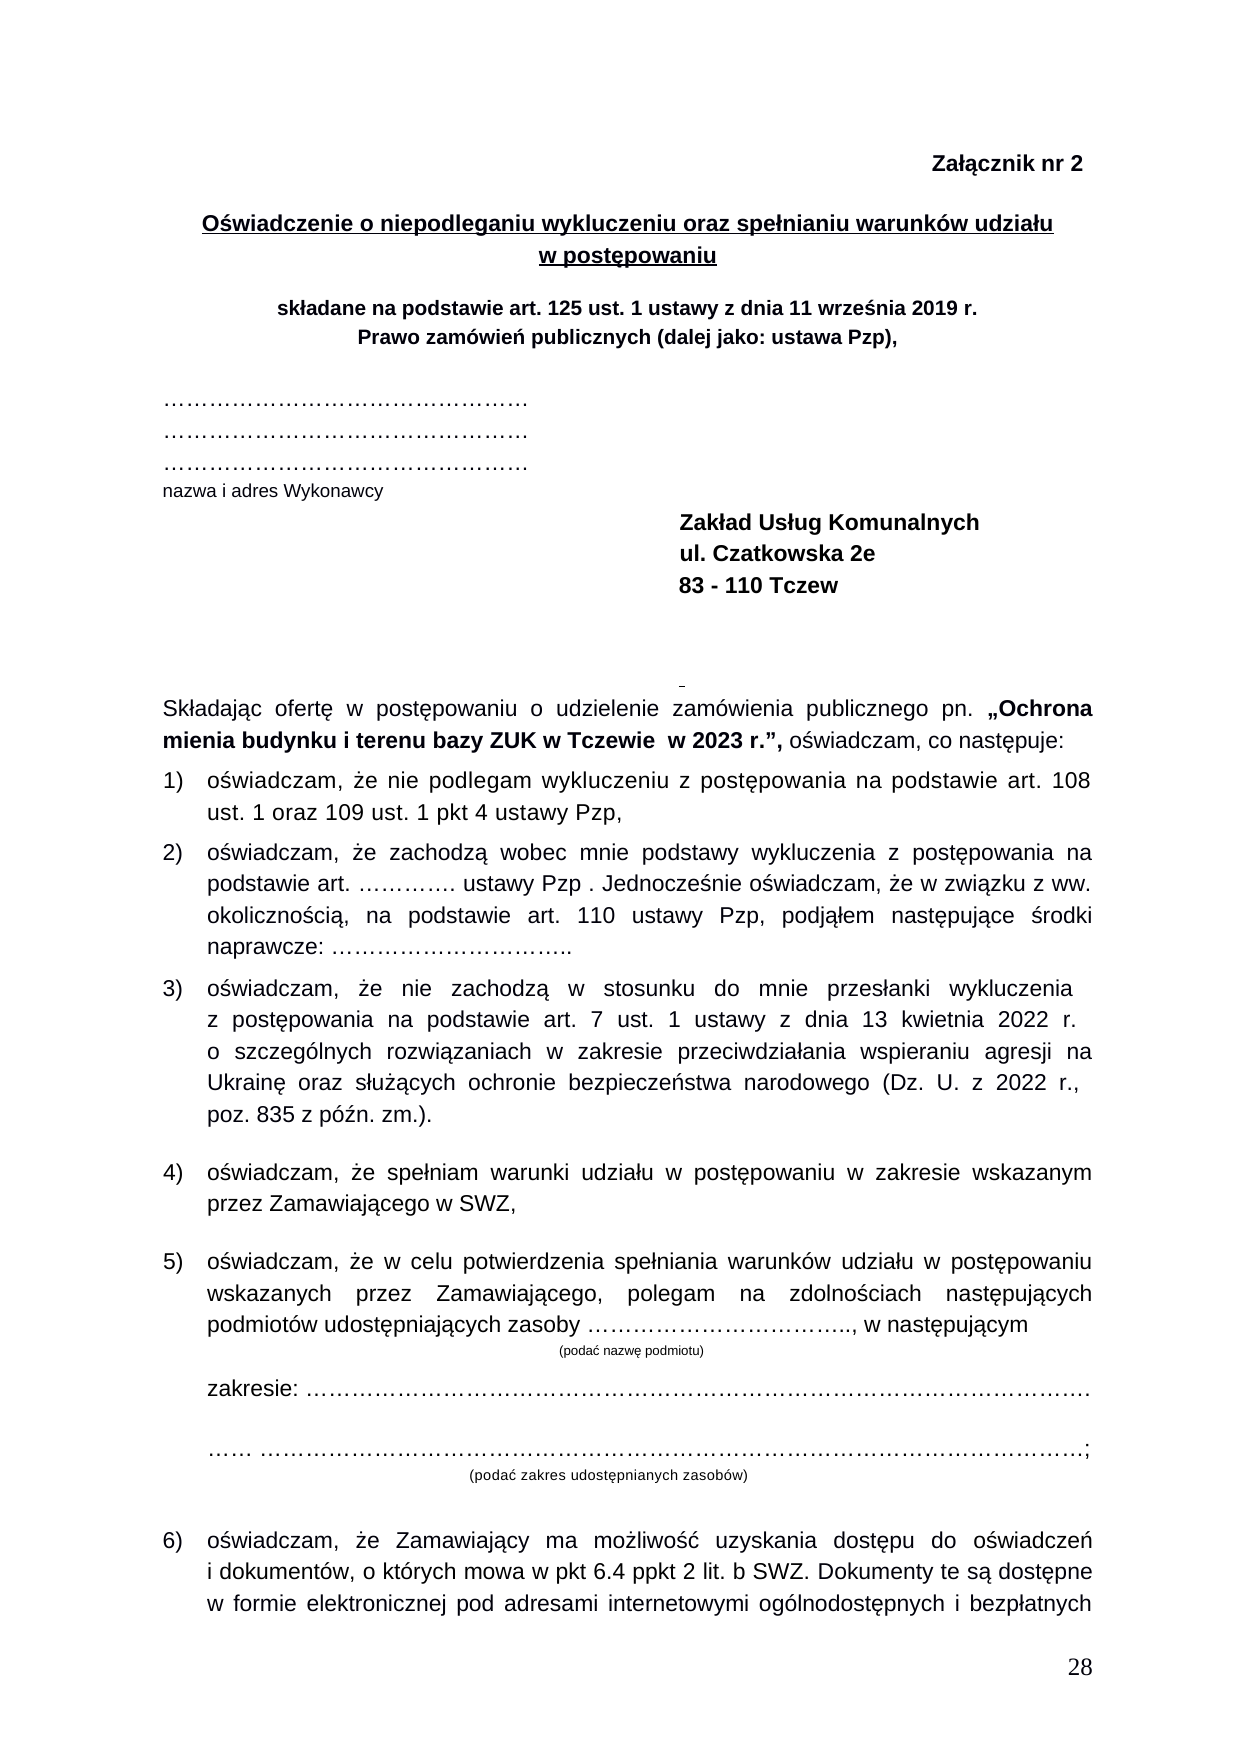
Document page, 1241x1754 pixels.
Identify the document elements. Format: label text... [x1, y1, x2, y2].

text (podać nazwę podmiotu) [162, 1343, 1093, 1369]
text Zakład Usług Komunalnych [679, 509, 1093, 535]
text …… ………………………………………………………………………………………………; [207, 1435, 1093, 1461]
text nazwa i adres Wykonawcy [162, 480, 1093, 502]
list oświadczam, że spełniam warunki udziału w postępowaniu w zakresie wskazanym przez Zamawiającego w SWZ, [163, 1159, 1093, 1217]
list oświadczam, że zachodzą wobec mnie podstawy wykluczenia z postępowania na podstawie art. …………. ustawy Pzp . Jednocześnie oświadczam, że w związku z ww. okolicznością, na podstawie art. 110 ustawy Pzp, podjąłem następujące środki naprawcze: ………………………….. [162, 839, 1093, 960]
text Składając ofertę w postępowaniu o udzielenie zamówienia publicznego pn. „Ochrona mienia budynku i terenu bazy ZUK w Tczewie w 2023 r.”, oświadczam, co następuje: [162, 695, 1093, 753]
list oświadczam, że nie podlegam wykluczeniu z postępowania na podstawie art. 108 ust. 1 oraz 109 ust. 1 pkt 4 ustawy Pzp, [163, 767, 1093, 825]
text Oświadczenie o niepodleganiu wykluczeniu oraz spełnianiu warunków udziału w postępowaniu [162, 210, 1093, 268]
text zakresie: …………………………………………………………………………………………. [207, 1374, 1093, 1401]
text ………………………………………… [162, 448, 1093, 475]
text ………………………………………… [162, 385, 1093, 412]
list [162, 1527, 1093, 1616]
text Prawo zamówień publicznych (dalej jako: ustawa Pzp), [162, 325, 1093, 349]
text ul. Czatkowska 2e [679, 540, 1093, 567]
list oświadczam, że w celu potwierdzenia spełniania warunków udziału w postępowaniu wskazanych przez Zamawiającego, polegam na zdolnościach następujących podmiotów udostępniających zasoby …………………………….., w następującym [163, 1248, 1093, 1338]
text Załącznik nr 2 [912, 150, 1093, 176]
text ………………………………………… [162, 417, 1093, 443]
list oświadczam, że nie zachodzą w stosunku do mnie przesłanki wykluczenia z postępowania na podstawie art. 7 ust. 1 ustawy z dnia 13 kwietnia 2022 r. o szczególnych rozwiązaniach w zakresie przeciwdziałania wspieraniu agresji na Ukrainę oraz służących ochronie bezpieczeństwa narodowego (Dz. U. z 2022 r., poz. 835 z późn. zm.). [162, 974, 1093, 1127]
text (podać zakres udostępnianych zasobów) [162, 1466, 1093, 1483]
text składane na podstawie art. 125 ust. 1 ustawy z dnia 11 września 2019 r. [162, 296, 1093, 320]
text 83 - 110 Tczew [605, 572, 1093, 598]
